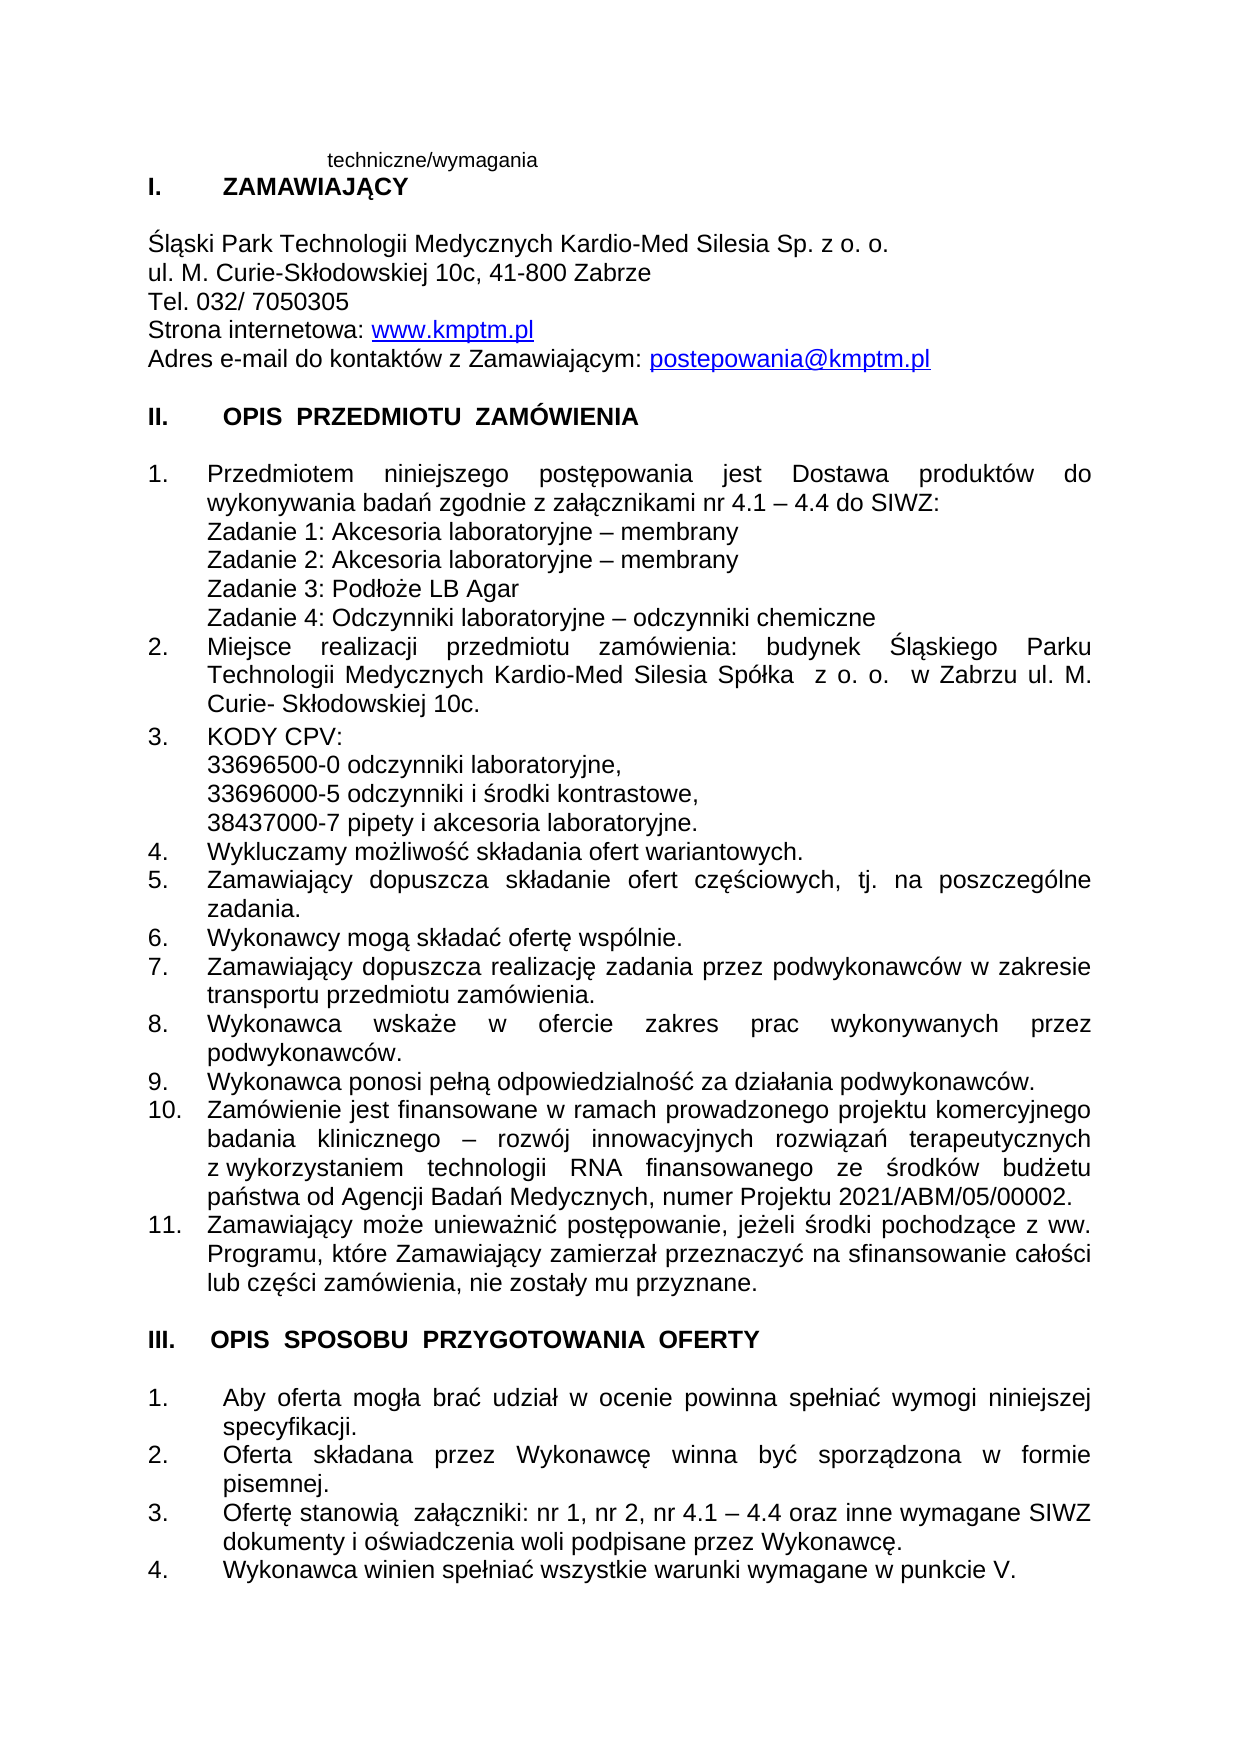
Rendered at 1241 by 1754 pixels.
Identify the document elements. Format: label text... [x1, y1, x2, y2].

list Ofertę stanowią załączniki: nr 1, nr 2, nr 4.1 – 4.4 oraz inne wymagane SIWZ dokumenty i oświadczenia woli podpisane przez Wykonawcę. [148, 1498, 1092, 1555]
list OPIS PRZEDMIOTU ZAMÓWIENIA [148, 402, 1092, 430]
list Wykonawca winien spełniać wszystkie warunki wymagane w punkcie V. [148, 1555, 1092, 1584]
list Wykonawca ponosi pełną odpowiedzialność za działania podwykonawców. [148, 1067, 1092, 1095]
list Zadanie 1: Akcesoria laboratoryjne – membrany [207, 517, 1092, 545]
text techniczne/wymagania [177, 148, 1092, 172]
list Przedmiotem niniejszego postępowania jest Dostawa produktów do wykonywania badań zgodnie z załącznikami nr 4.1 – 4.4 do SIWZ: [148, 459, 1092, 517]
subtitle III. OPIS SPOSOBU PRZYGOTOWANIA OFERTY [148, 1325, 1092, 1354]
list Aby oferta mogła brać udział w ocenie powinna spełniać wymogi niniejszej specyfikacji. [148, 1383, 1092, 1440]
text Śląski Park Technologii Medycznych Kardio-Med Silesia Sp. z o. o. [148, 229, 1092, 258]
subtitle ZAMAWIAJĄCY [148, 172, 1092, 200]
list Zamawiający dopuszcza realizację zadania przez podwykonawców w zakresie transportu przedmiotu zamówienia. [148, 952, 1092, 1009]
list Zamówienie jest finansowane w ramach prowadzonego projektu komercyjnego badania klinicznego – rozwój innowacyjnych rozwiązań terapeutycznych z wykorzystaniem technologii RNA finansowanego ze środków budżetu państwa od Agencji Badań Medycznych, numer Projektu 2021/ABM/05/00002. [148, 1095, 1092, 1210]
list Wykluczamy możliwość składania ofert wariantowych. [148, 837, 1092, 865]
list 38437000-7 pipety i akcesoria laboratoryjne. [207, 808, 1092, 837]
list 33696500-0 odczynniki laboratoryjne, [207, 750, 1092, 779]
text Strona internetowa: www.kmptm.pl [148, 315, 1092, 344]
list Oferta składana przez Wykonawcę winna być sporządzona w formie pisemnej. [148, 1440, 1092, 1498]
list Zamawiający dopuszcza składanie ofert częściowych, tj. na poszczególne zadania. [148, 865, 1092, 923]
list Wykonawcy mogą składać ofertę wspólnie. [148, 923, 1092, 952]
list Zamawiający może unieważnić postępowanie, jeżeli środki pochodzące z ww. Programu, które Zamawiający zamierzał przeznaczyć na sfinansowanie całości lub części zamówienia, nie zostały mu przyznane. [148, 1210, 1092, 1297]
list Wykonawca wskaże w ofercie zakres prac wykonywanych przez podwykonawców. [148, 1009, 1092, 1067]
list Zadanie 4: Odczynniki laboratoryjne – odczynniki chemiczne [207, 603, 1092, 632]
list Miejsce realizacji przedmiotu zamówienia: budynek Śląskiego Parku Technologii Medycznych Kardio-Med Silesia Spółka z o. o. w Zabrzu ul. M. Curie- Skłodowskiej 10c. [148, 632, 1092, 718]
list 33696000-5 odczynniki i środki kontrastowe, [207, 779, 1092, 808]
list Zadanie 3: Podłoże LB Agar [207, 574, 1092, 603]
list Zadanie 2: Akcesoria laboratoryjne – membrany [207, 545, 1092, 574]
text ul. M. Curie-Skłodowskiej 10c, 41-800 Zabrze [148, 258, 1092, 287]
text Tel. 032/ 7050305 [148, 287, 1092, 315]
list KODY CPV: [148, 722, 1092, 750]
text Adres e-mail do kontaktów z Zamawiającym: postepowania@kmptm.pl [148, 344, 1092, 373]
